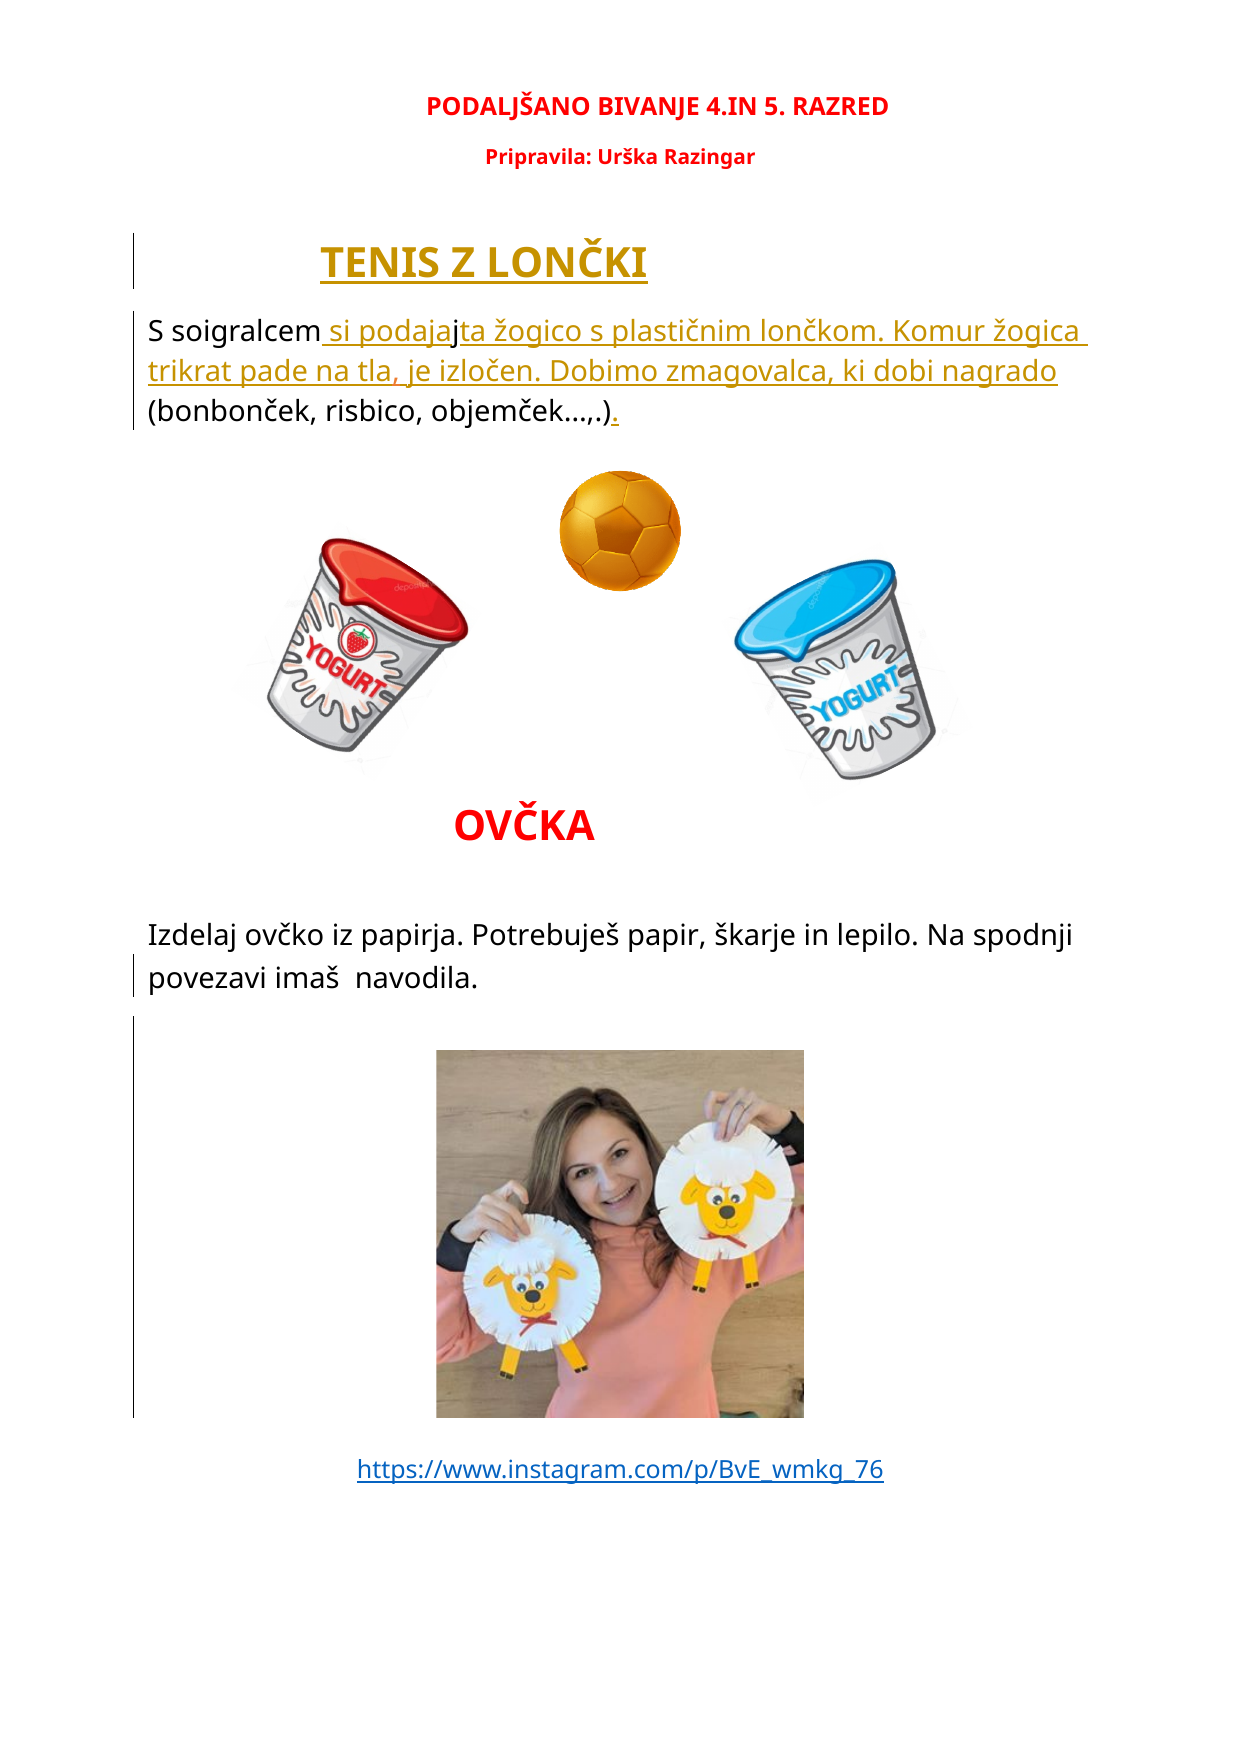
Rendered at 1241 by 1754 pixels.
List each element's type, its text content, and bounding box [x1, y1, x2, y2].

text https://www.instagram.com/p/BvE_wmkg_76 [148, 1452, 1093, 1486]
text Pripravila: Urška Razingar [148, 142, 1093, 170]
text S soigralcemj, (bonbonček, risbico, objemček…,.) [148, 311, 1093, 430]
picture [558, 469, 682, 592]
picture [436, 1050, 804, 1418]
list PODALJŠANO BIVANJE 4.IN 5. RAZRED [223, 88, 1093, 122]
text OVČKA [148, 796, 1093, 853]
list Izdelaj ovčko iz papirja. Potrebuješ papir, škarje in lepilo. Na spodnji povezavi imaš navodila. [148, 914, 1093, 997]
picture [231, 521, 482, 782]
picture [721, 542, 973, 796]
